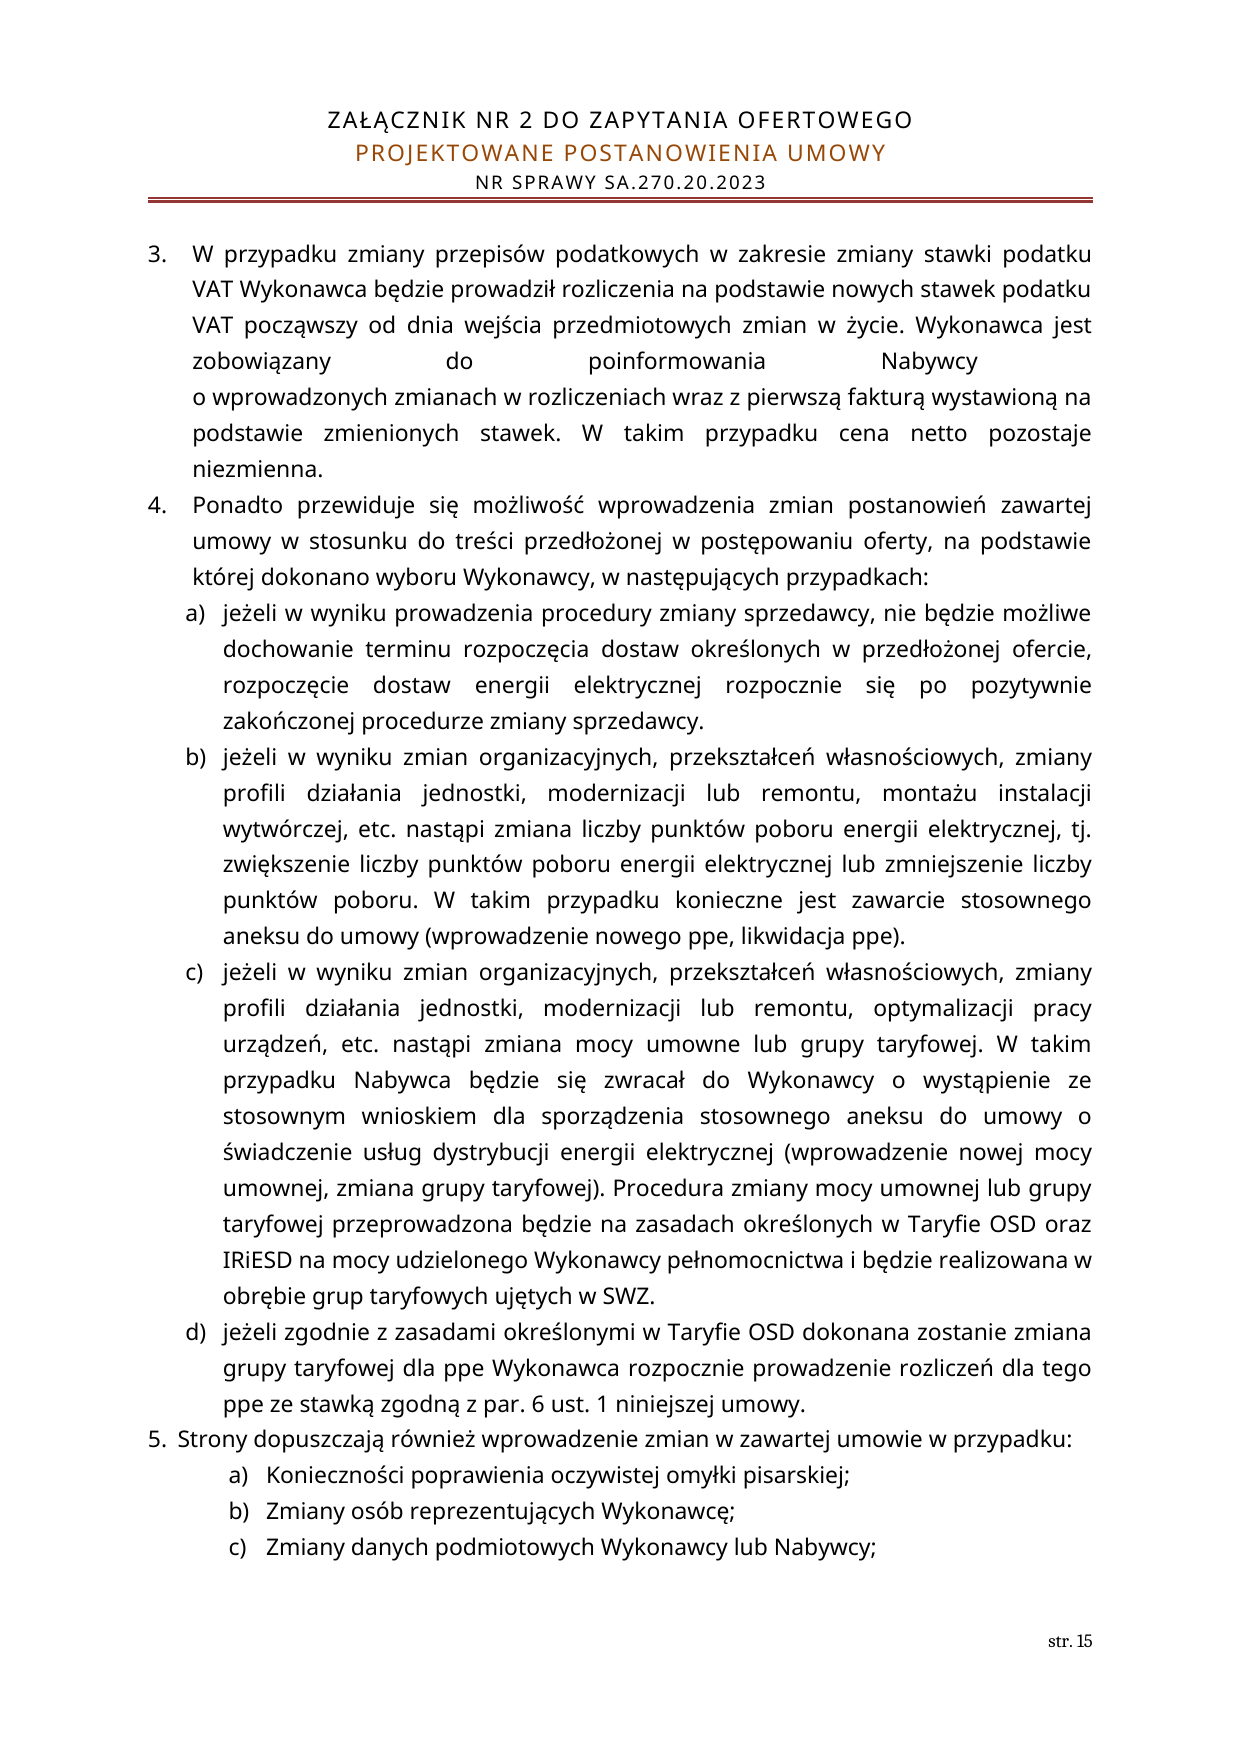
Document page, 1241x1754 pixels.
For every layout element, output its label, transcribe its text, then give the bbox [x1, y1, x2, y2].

list jeżeli w wyniku zmian organizacyjnych, przekształceń własnościowych, zmiany profili działania jednostki, modernizacji lub remontu, optymalizacji pracy urządzeń, etc. nastąpi zmiana mocy umowne lub grupy taryfowej. W takim przypadku Nabywca będzie się zwracał do Wykonawcy o wystąpienie ze stosownym wnioskiem dla sporządzenia stosownego aneksu do umowy o świadczenie usług dystrybucji energii elektrycznej (wprowadzenie nowej mocy umownej, zmiana grupy taryfowej). Procedura zmiany mocy umownej lub grupy taryfowej przeprowadzona będzie na zasadach określonych w Taryfie OSD oraz IRiESD na mocy udzielonego Wykonawcy pełnomocnictwa i będzie realizowana w obrębie grup taryfowych ujętych w SWZ. [185, 956, 1093, 1311]
list Strony dopuszczają również wprowadzenie zmian w zawartej umowie w przypadku: [148, 1423, 1093, 1455]
list Konieczności poprawienia oczywistej omyłki pisarskiej; [228, 1459, 1093, 1491]
list jeżeli w wyniku zmian organizacyjnych, przekształceń własnościowych, zmiany profili działania jednostki, modernizacji lub remontu, montażu instalacji wytwórczej, etc. nastąpi zmiana liczby punktów poboru energii elektrycznej, tj. zwiększenie liczby punktów poboru energii elektrycznej lub zmniejszenie liczby punktów poboru. W takim przypadku konieczne jest zawarcie stosownego aneksu do umowy (wprowadzenie nowego ppe, likwidacja ppe). [185, 741, 1093, 952]
list jeżeli w wyniku prowadzenia procedury zmiany sprzedawcy, nie będzie możliwe dochowanie terminu rozpoczęcia dostaw określonych w przedłożonej ofercie, rozpoczęcie dostaw energii elektrycznej rozpocznie się po pozytywnie zakończonej procedurze zmiany sprzedawcy. [185, 597, 1093, 736]
list Zmiany danych podmiotowych Wykonawcy lub Nabywcy; [228, 1531, 1093, 1562]
list jeżeli zgodnie z zasadami określonymi w Taryfie OSD dokonana zostanie zmiana grupy taryfowej dla ppe Wykonawca rozpocznie prowadzenie rozliczeń dla tego ppe ze stawką zgodną z par. 6 ust. 1 niniejszej umowy. [185, 1316, 1093, 1419]
list Zmiany osób reprezentujących Wykonawcę; [228, 1495, 1093, 1527]
list Ponadto przewiduje się możliwość wprowadzenia zmian postanowień zawartej umowy w stosunku do treści przedłożonej w postępowaniu oferty, na podstawie której dokonano wyboru Wykonawcy, w następujących przypadkach: [148, 489, 1093, 592]
list W przypadku zmiany przepisów podatkowych w zakresie zmiany stawki podatku VAT Wykonawca będzie prowadził rozliczenia na podstawie nowych stawek podatku VAT począwszy od dnia wejścia przedmiotowych zmian w życie. Wykonawca jest zobowiązany do poinformowania Nabywcy o wprowadzonych zmianach w rozliczeniach wraz z pierwszą fakturą wystawioną na podstawie zmienionych stawek. W takim przypadku cena netto pozostaje niezmienna. [148, 237, 1093, 484]
